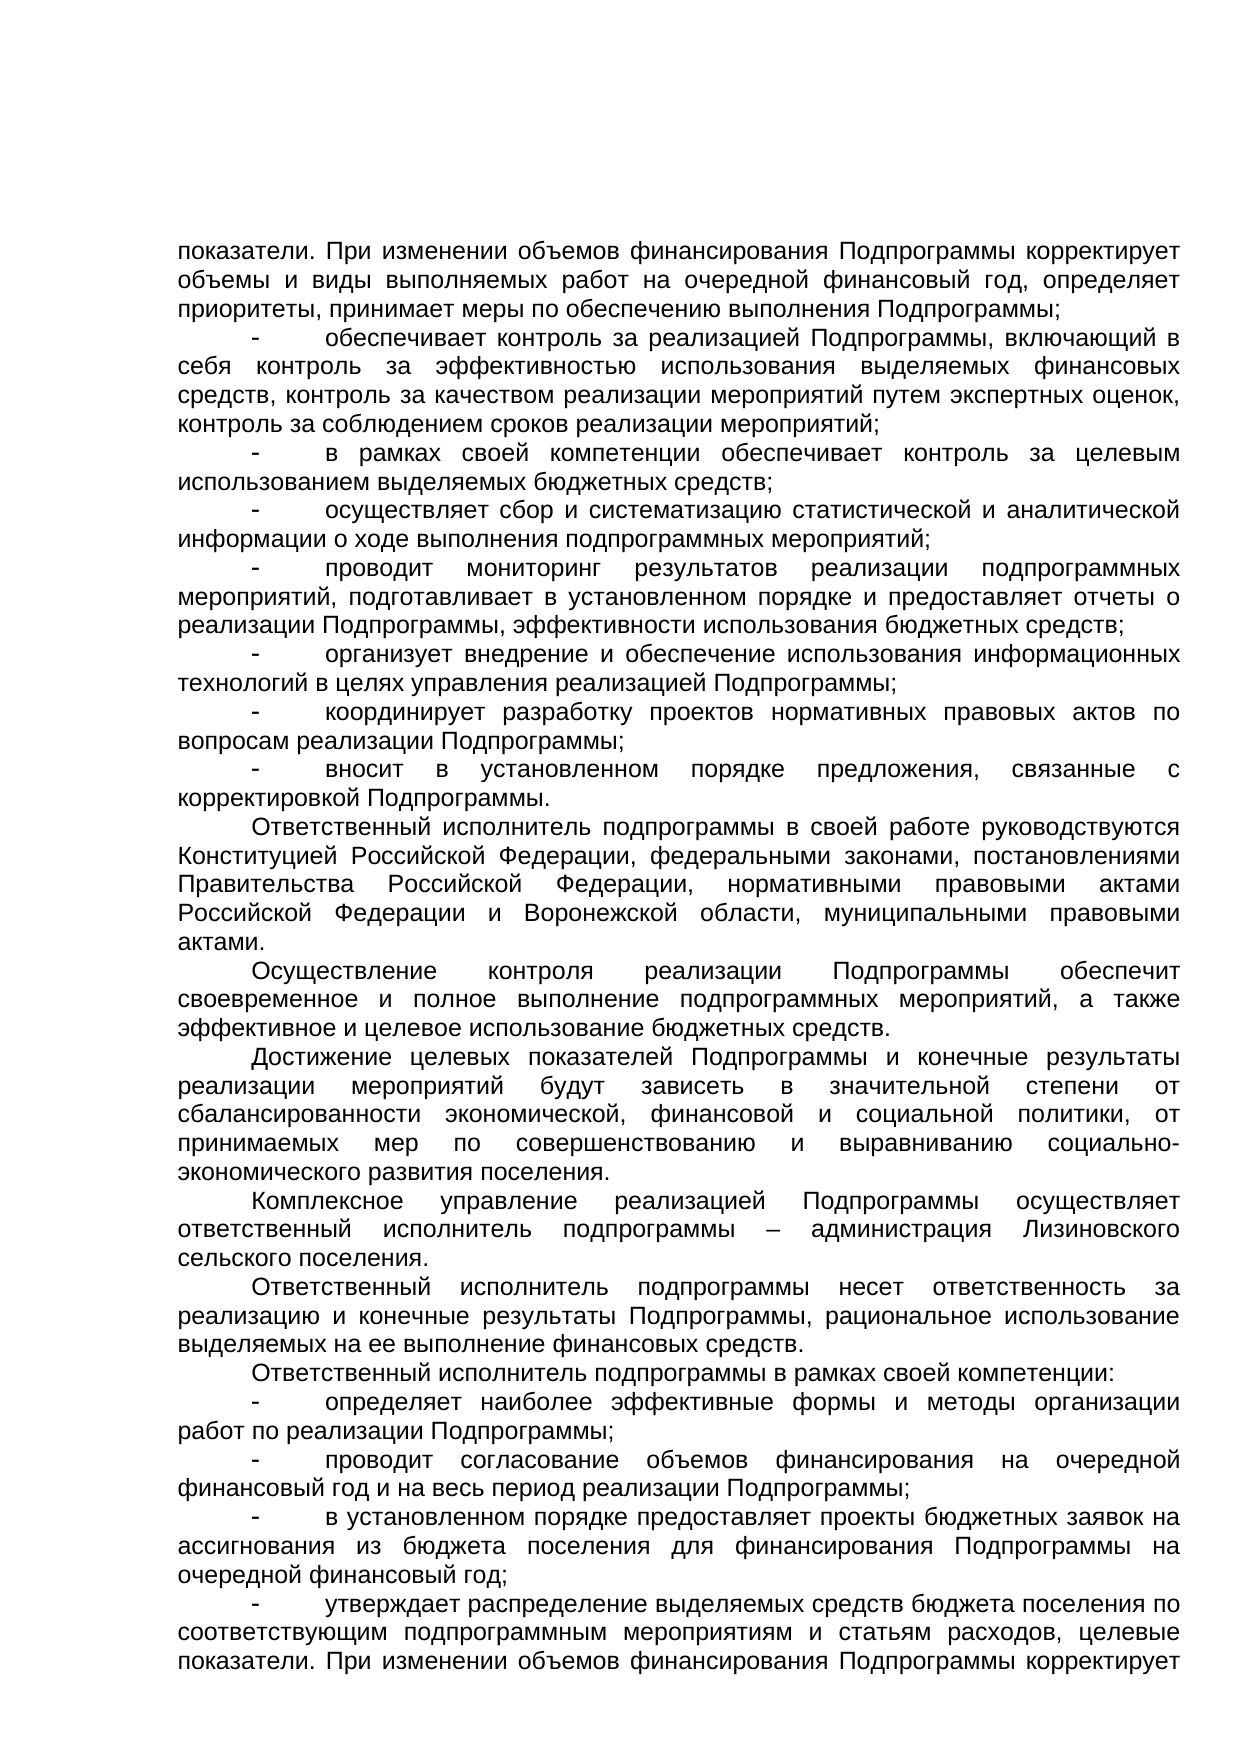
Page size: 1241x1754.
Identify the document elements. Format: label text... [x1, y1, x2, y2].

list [177, 236, 1181, 322]
list в установленном порядке предоставляет проекты бюджетных заявок на ассигнования из бюджета поселения для финансирования Подпрограммы на очередной финансовый год; [177, 1502, 1181, 1588]
list обеспечивает контроль за реализацией Подпрограммы, включающий в себя контроль за эффективностью использования выделяемых финансовых средств, контроль за качеством реализации мероприятий путем экспертных оценок, контроль за соблюдением сроков реализации мероприятий; [177, 322, 1181, 438]
text Ответственный исполнитель подпрограммы несет ответственность за реализацию и конечные результаты Подпрограммы, рациональное использование выделяемых на ее выполнение финансовых средств. [177, 1272, 1181, 1358]
list вносит в установленном порядке предложения, связанные с корректировкой Подпрограммы. [177, 754, 1181, 812]
list координирует разработку проектов нормативных правовых актов по вопросам реализации Подпрограммы; [177, 697, 1181, 754]
text Ответственный исполнитель подпрограммы в рамках своей компетенции: [177, 1358, 1181, 1387]
list определяет наиболее эффективные формы и методы организации работ по реализации Подпрограммы; [177, 1387, 1181, 1444]
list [177, 1588, 1181, 1675]
list в рамках своей компетенции обеспечивает контроль за целевым использованием выделяемых бюджетных средств; [177, 438, 1181, 495]
text Достижение целевых показателей Подпрограммы и конечные результаты реализации мероприятий будут зависеть в значительной степени от сбалансированности экономической, финансовой и социальной политики, от принимаемых мер по совершенствованию и выравниванию социально-экономического развития поселения. [177, 1042, 1181, 1186]
list проводит мониторинг результатов реализации подпрограммных мероприятий, подготавливает в установленном порядке и предоставляет отчеты о реализации Подпрограммы, эффективности использования бюджетных средств; [177, 553, 1181, 639]
list проводит согласование объемов финансирования на очередной финансовый год и на весь период реализации Подпрограммы; [177, 1444, 1181, 1502]
list осуществляет сбор и систематизацию статистической и аналитической информации о ходе выполнения подпрограммных мероприятий; [177, 495, 1181, 553]
list организует внедрение и обеспечение использования информационных технологий в целях управления реализацией Подпрограммы; [177, 639, 1181, 697]
text Комплексное управление реализацией Подпрограммы осуществляет ответственный исполнитель подпрограммы – администрация Лизиновского сельского поселения. [177, 1186, 1181, 1272]
text Ответственный исполнитель подпрограммы в своей работе руководствуются Конституцией Российской Федерации, федеральными законами, постановлениями Правительства Российской Федерации, нормативными правовыми актами Российской Федерации и Воронежской области, муниципальными правовыми актами. [177, 812, 1181, 956]
text Осуществление контроля реализации Подпрограммы обеспечит своевременное и полное выполнение подпрограммных мероприятий, а также эффективное и целевое использование бюджетных средств. [177, 956, 1181, 1042]
